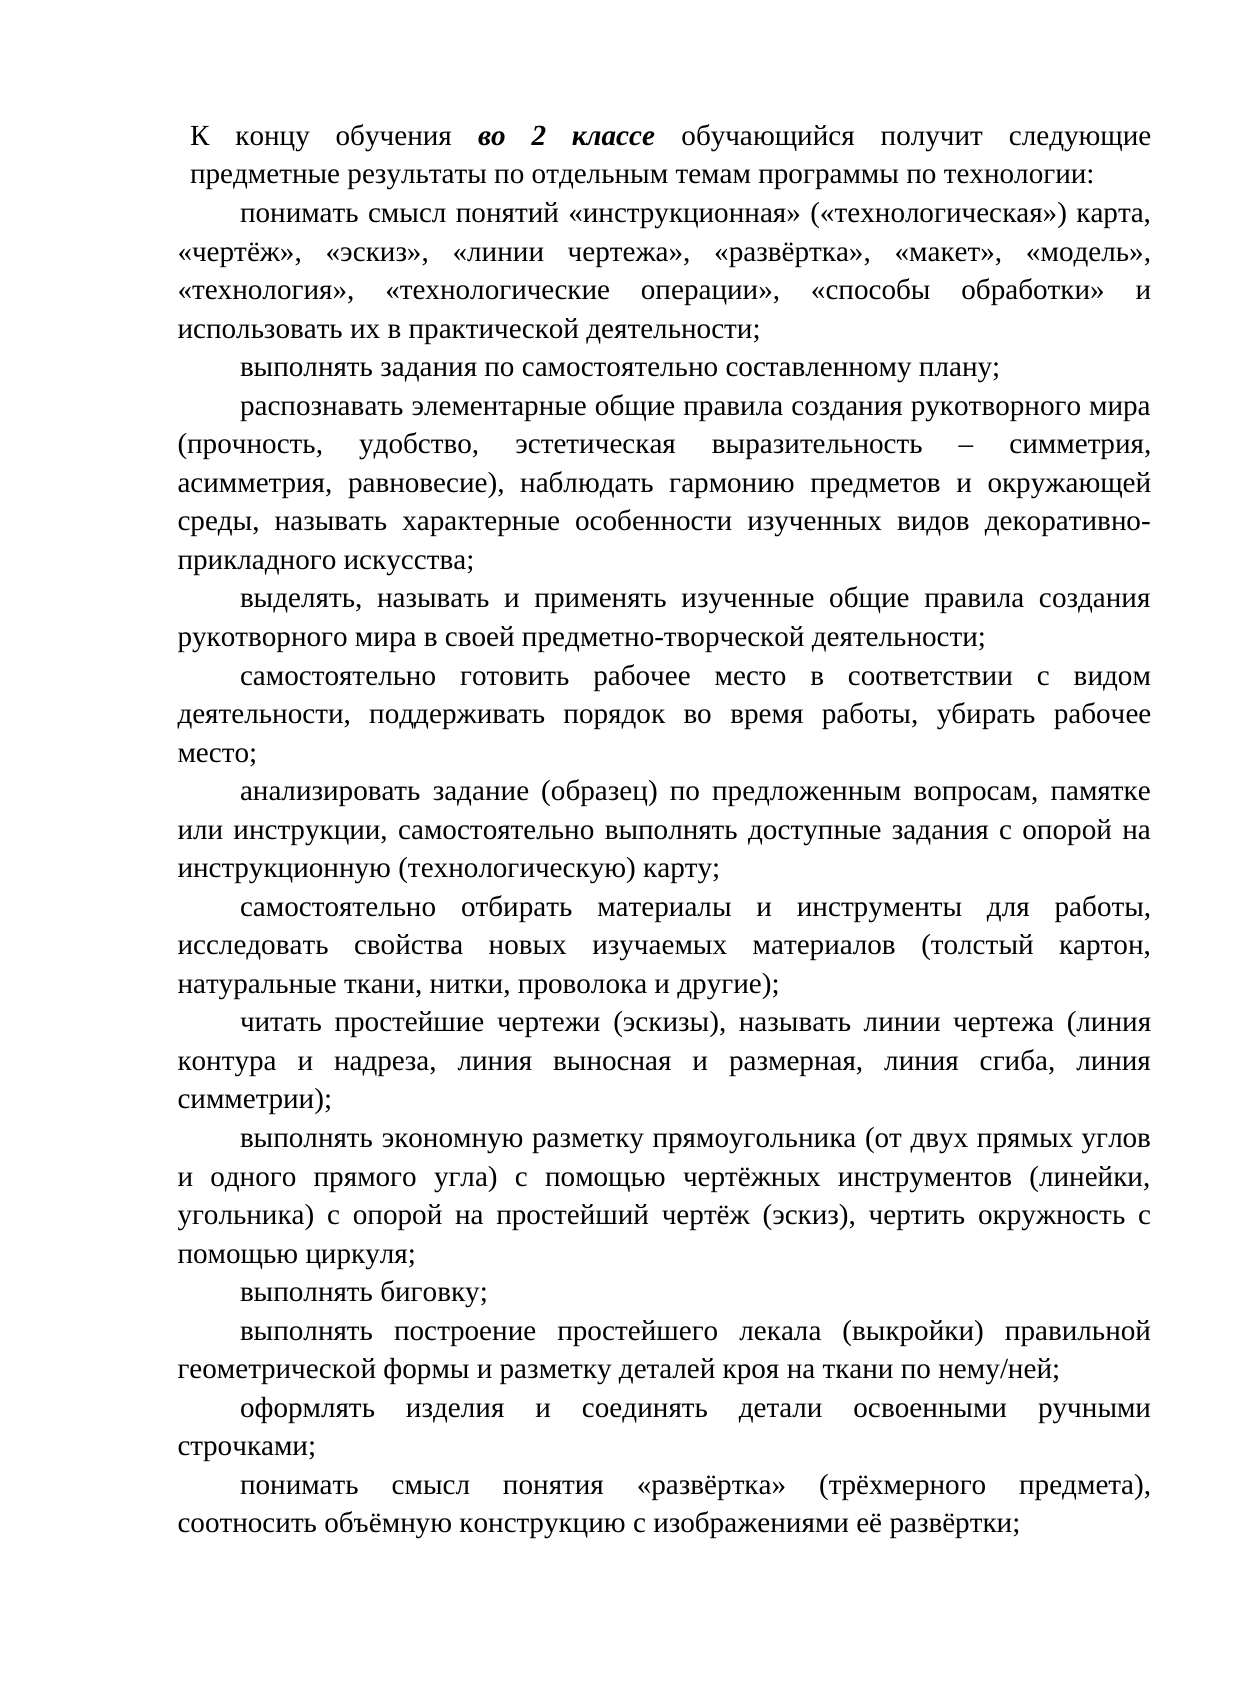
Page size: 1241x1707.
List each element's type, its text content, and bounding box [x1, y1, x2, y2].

text выполнять биговку; [177, 1274, 1152, 1308]
text читать простейшие чертежи (эскизы), называть линии чертежа (линия контура и надреза, линия выносная и размерная, линия сгиба, линия симметрии); [177, 1004, 1152, 1115]
text самостоятельно отбирать материалы и инструменты для работы, исследовать свойства новых изучаемых материалов (толстый картон, натуральные ткани, нитки, проволока и другие); [177, 889, 1152, 999]
text понимать смысл понятия «развёртка» (трёхмерного предмета), соотносить объёмную конструкцию с изображениями её развёртки; [177, 1467, 1152, 1539]
text понимать смысл понятий «инструкционная» («технологическая») карта, «чертёж», «эскиз», «линии чертежа», «развёртка», «макет», «модель», «технология», «технологические операции», «способы обработки» и использовать их в практической деятельности; [177, 195, 1152, 344]
text самостоятельно готовить рабочее место в соответствии с видом деятельности, поддерживать порядок во время работы, убирать рабочее место; [177, 658, 1152, 768]
text распознавать элементарные общие правила создания рукотворного мира (прочность, удобство, эстетическая выразительность – симметрия, асимметрия, равновесие), наблюдать гармонию предметов и окружающей среды, называть характерные особенности изученных видов декоративно-прикладного искусства; [177, 388, 1152, 576]
text выполнять экономную разметку прямоугольника (от двух прямых углов и одного прямого угла) с помощью чертёжных инструментов (линейки, угольника) с опорой на простейший чертёж (эскиз), чертить окружность с помощью циркуля; [177, 1120, 1152, 1269]
text К концу обучения во 2 классе обучающийся получит следующие предметные результаты по отдельным темам программы по технологии: [190, 118, 1152, 190]
text выполнять задания по самостоятельно составленному плану; [177, 349, 1152, 383]
text выделять, называть и применять изученные общие правила создания рукотворного мира в своей предметно-творческой деятельности; [177, 581, 1152, 653]
text анализировать задание (образец) по предложенным вопросам, памятке или инструкции, самостоятельно выполнять доступные задания с опорой на инструкционную (технологическую) карту; [177, 773, 1152, 884]
text выполнять построение простейшего лекала (выкройки) правильной геометрической формы и разметку деталей кроя на ткани по нему/ней; [177, 1313, 1152, 1385]
text оформлять изделия и соединять детали освоенными ручными строчками; [177, 1390, 1152, 1462]
